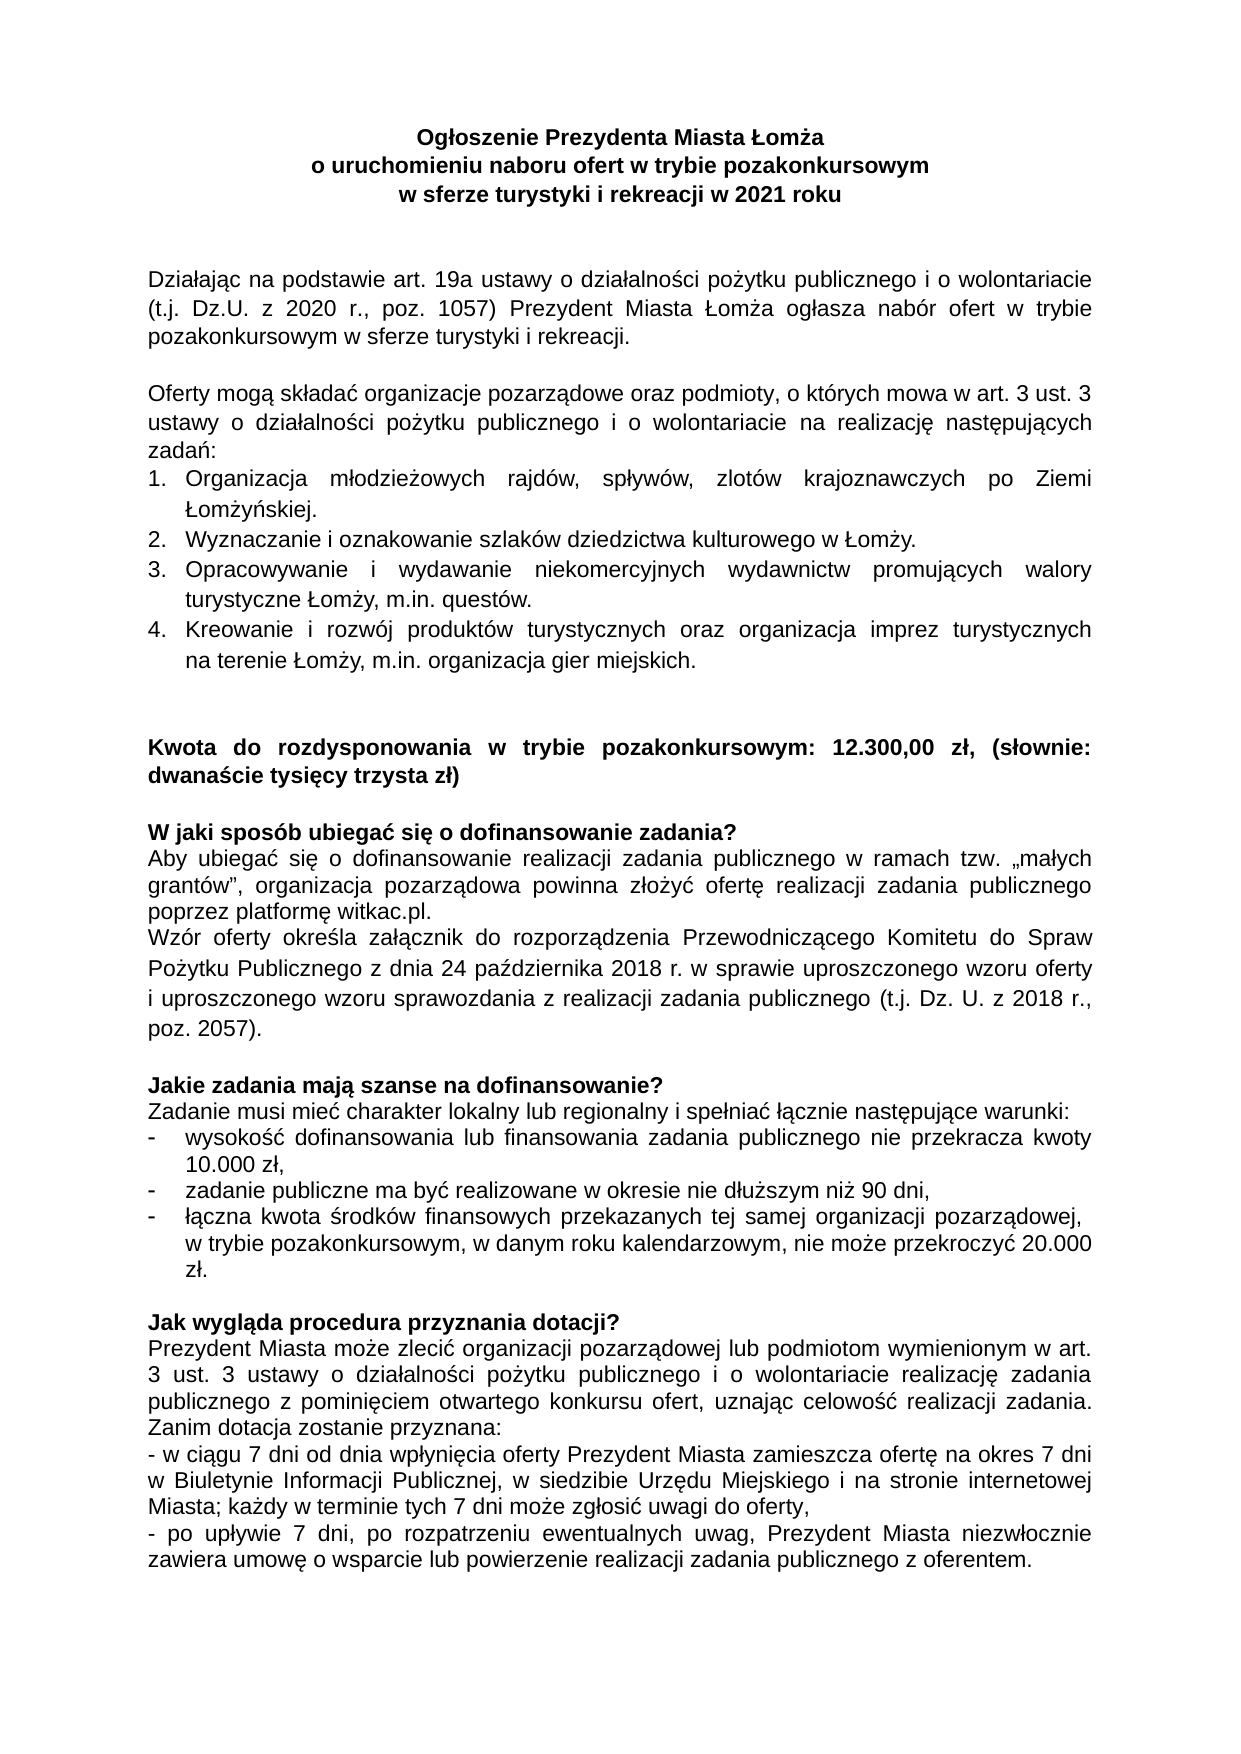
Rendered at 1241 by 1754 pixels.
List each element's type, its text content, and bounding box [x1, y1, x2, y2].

list Wyznaczanie i oznakowanie szlaków dziedzictwa kulturowego w Łomży. [148, 526, 1092, 552]
text - w ciągu 7 dni od dnia wpłynięcia oferty Prezydent Miasta zamieszcza ofertę na okres 7 dni w Biuletynie Informacji Publicznej, w siedzibie Urzędu Miejskiego i na stronie internetowej Miasta; każdy w terminie tych 7 dni może zgłosić uwagi do oferty, [148, 1441, 1092, 1519]
text w sferze turystyki i rekreacji w 2021 roku [148, 181, 1092, 207]
list Opracowywanie i wydawanie niekomercyjnych wydawnictw promujących walory turystyczne Łomży, m.in. questów. [148, 556, 1092, 612]
text Zadanie musi mieć charakter lokalny lub regionalny i spełniać łącznie następujące warunki: [148, 1098, 1092, 1124]
text Jakie zadania mają szanse na dofinansowanie? [148, 1072, 1092, 1098]
text Aby ubiegać się o dofinansowanie realizacji zadania publicznego w ramach tzw. „małych grantów”, organizacja pozarządowa powinna złożyć ofertę realizacji zadania publicznego poprzez platformę witkac.pl. [148, 845, 1092, 924]
text - po upływie 7 dni, po rozpatrzeniu ewentualnych uwag, Prezydent Miasta niezwłocznie zawiera umowę o wsparcie lub powierzenie realizacji zadania publicznego z oferentem. [148, 1519, 1092, 1572]
text Wzór oferty określa załącznik do rozporządzenia Przewodniczącego Komitetu do Spraw Pożytku Publicznego z dnia 24 października 2018 r. w sprawie uproszczonego wzoru oferty i uproszczonego wzoru sprawozdania z realizacji zadania publicznego (t.j. Dz. U. z 2018 r., poz. 2057). [148, 924, 1092, 1041]
list zadanie publiczne ma być realizowane w okresie nie dłuższym niż 90 dni, [148, 1177, 1092, 1203]
text Działając na podstawie art. 19a ustawy o działalności pożytku publicznego i o wolontariacie (t.j. Dz.U. z 2020 r., poz. 1057) Prezydent Miasta Łomża ogłasza nabór ofert w trybie pozakonkursowym w sferze turystyki i rekreacji. [148, 266, 1092, 349]
list łączna kwota środków finansowych przekazanych tej samej organizacji pozarządowej, w trybie pozakonkursowym, w danym roku kalendarzowym, nie może przekroczyć 20.000 zł. [148, 1203, 1092, 1282]
text Kwota do rozdysponowania w trybie pozakonkursowym: 12.300,00 zł, (słownie: dwanaście tysięcy trzysta zł) [148, 734, 1092, 788]
text Prezydent Miasta może zlecić organizacji pozarządowej lub podmiotom wymienionym w art. 3 ust. 3 ustawy o działalności pożytku publicznego i o wolontariacie realizację zadania publicznego z pominięciem otwartego konkursu ofert, uznając celowość realizacji zadania. Zanim dotacja zostanie przyznana: [148, 1335, 1092, 1441]
text Oferty mogą składać organizacje pozarządowe oraz podmioty, o których mowa w art. 3 ust. 3 ustawy o działalności pożytku publicznego i o wolontariacie na realizację następujących zadań: [148, 380, 1092, 463]
text o uruchomieniu naboru ofert w trybie pozakonkursowym [148, 152, 1092, 179]
text Ogłoszenie Prezydenta Miasta Łomża [148, 124, 1092, 150]
text W jaki sposób ubiegać się o dofinansowanie zadania? [148, 819, 1092, 845]
list Organizacja młodzieżowych rajdów, spływów, zlotów krajoznawczych po Ziemi Łomżyńskiej. [148, 465, 1092, 522]
list Kreowanie i rozwój produktów turystycznych oraz organizacja imprez turystycznych na terenie Łomży, m.in. organizacja gier miejskich. [148, 616, 1092, 673]
text Jak wygląda procedura przyznania dotacji? [148, 1309, 1092, 1335]
list wysokość dofinansowania lub finansowania zadania publicznego nie przekracza kwoty 10.000 zł, [148, 1124, 1092, 1177]
